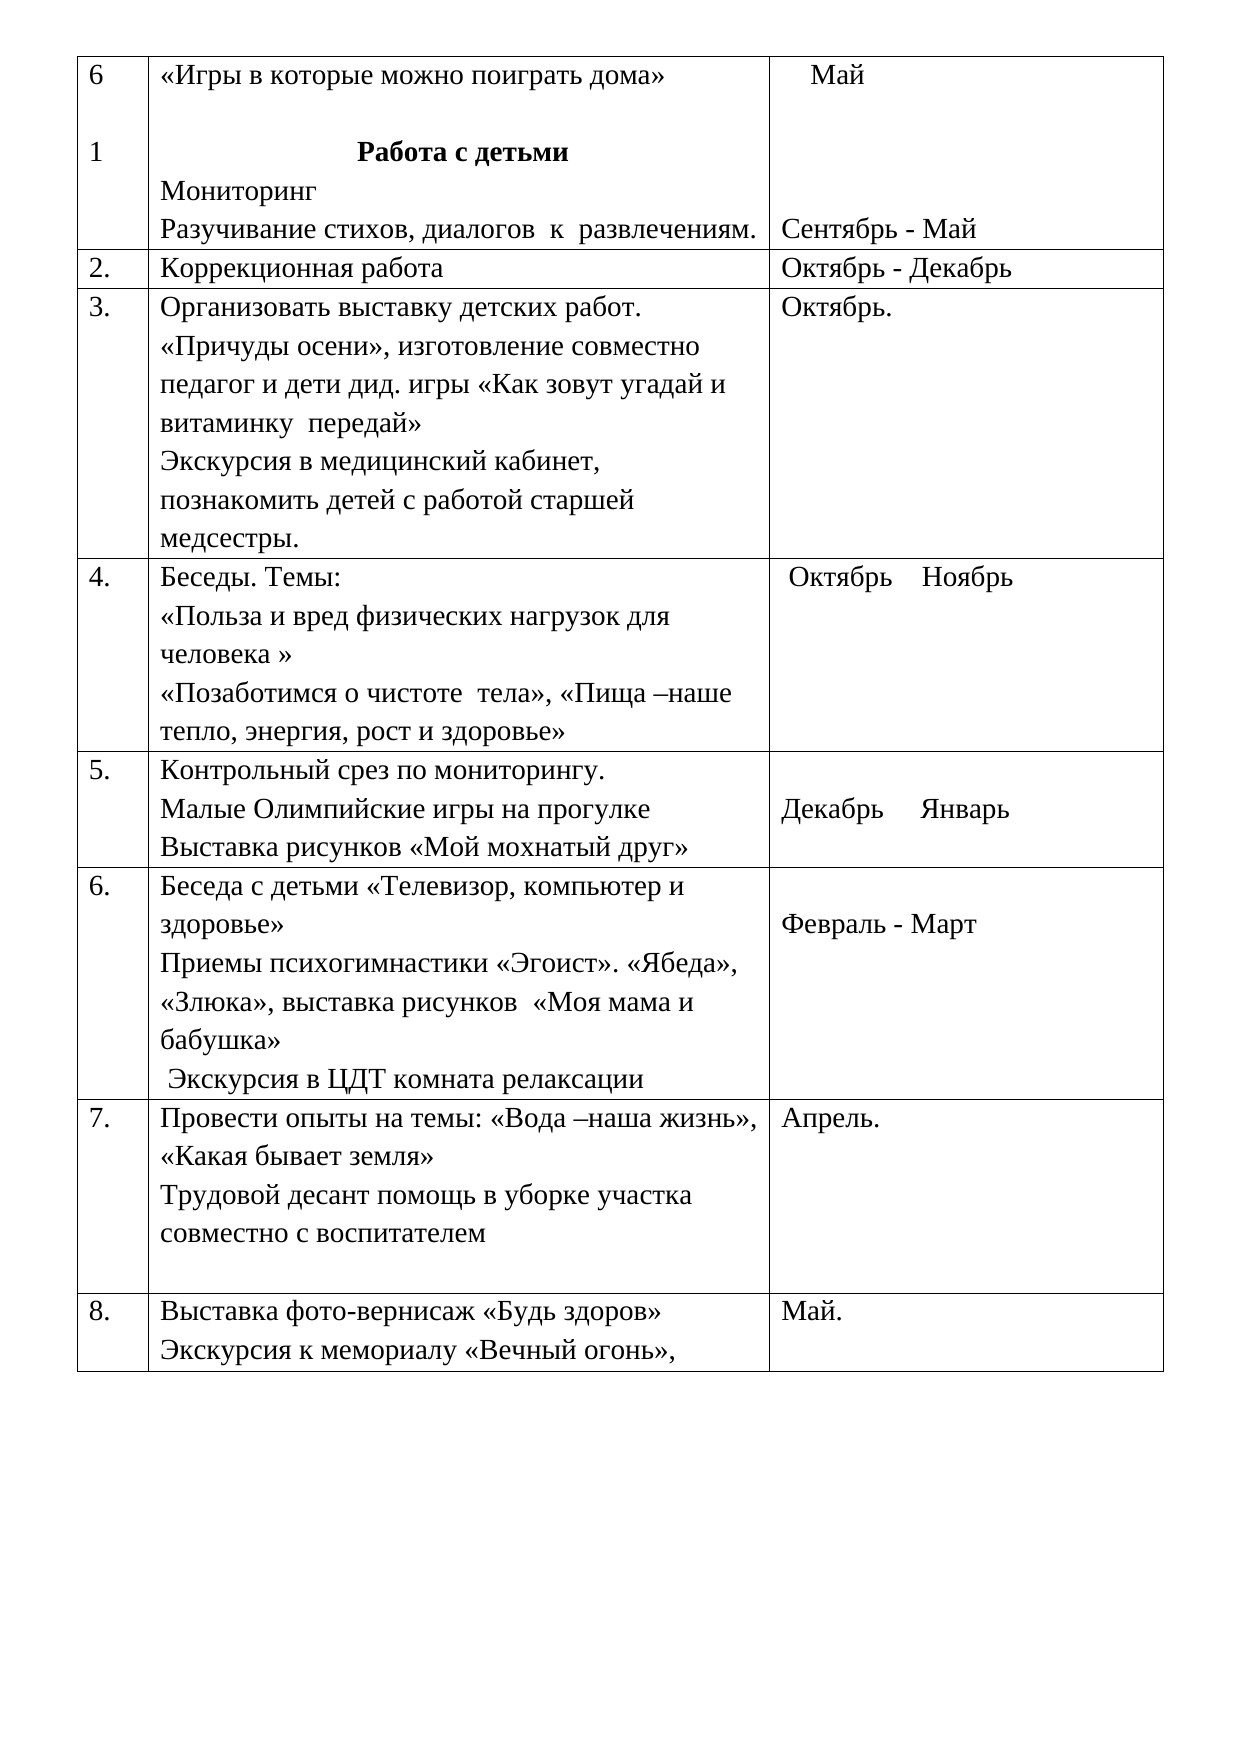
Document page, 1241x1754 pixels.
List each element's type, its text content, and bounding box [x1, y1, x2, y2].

table_cell Беседы. Темы: «Польза и вред физических нагрузок для человека » «Позаботимся о чистоте тела», «Пища –наше тепло, энергия, рост и здоровье» [149, 559, 769, 751]
table_cell Май. [770, 1294, 1163, 1371]
table_cell 5. [78, 752, 148, 867]
table_cell Октябрь Ноябрь [770, 559, 1163, 751]
table_cell 7. [78, 1100, 148, 1292]
table_cell 4. [78, 559, 148, 751]
table_cell Декабрь Январь [770, 752, 1163, 867]
table_cell Февраль - Март [770, 868, 1163, 1099]
table_cell Выставка фото-вернисаж «Будь здоров» Экскурсия к мемориалу «Вечный огонь», [149, 1294, 769, 1371]
table_cell Коррекционная работа [149, 250, 769, 288]
table_cell 6 1 [78, 57, 148, 249]
table_cell Октябрь. [770, 289, 1163, 558]
table_cell Апрель. [770, 1100, 1163, 1292]
table_cell 2. [78, 250, 148, 288]
table_cell Беседа с детьми «Телевизор, компьютер и здоровье» Приемы психогимнастики «Эгоист». «Ябеда», «Злюка», выставка рисунков «Моя мама и бабушка» Экскурсия в ЦДТ комната релаксации [149, 868, 769, 1099]
table_cell Контрольный срез по мониторингу. Малые Олимпийские игры на прогулке Выставка рисунков «Мой мохнатый друг» [149, 752, 769, 867]
table_cell 8. [78, 1294, 148, 1371]
table_cell «Игры в которые можно поиграть дома» Работа с детьми Мониторинг Разучивание стихов, диалогов к развлечениям. [149, 57, 769, 249]
table_cell 3. [78, 289, 148, 558]
table_cell Май Сентябрь - Май [770, 57, 1163, 249]
table_cell 6. [78, 868, 148, 1099]
table_cell Организовать выставку детских работ. «Причуды осени», изготовление совместно педагог и дети дид. игры «Как зовут угадай и витаминку передай» Экскурсия в медицинский кабинет, познакомить детей с работой старшей медсестры. [149, 289, 769, 558]
table_cell Октябрь - Декабрь [770, 250, 1163, 288]
table_cell Провести опыты на темы: «Вода –наша жизнь», «Какая бывает земля» Трудовой десант помощь в уборке участка совместно с воспитателем [149, 1100, 769, 1292]
